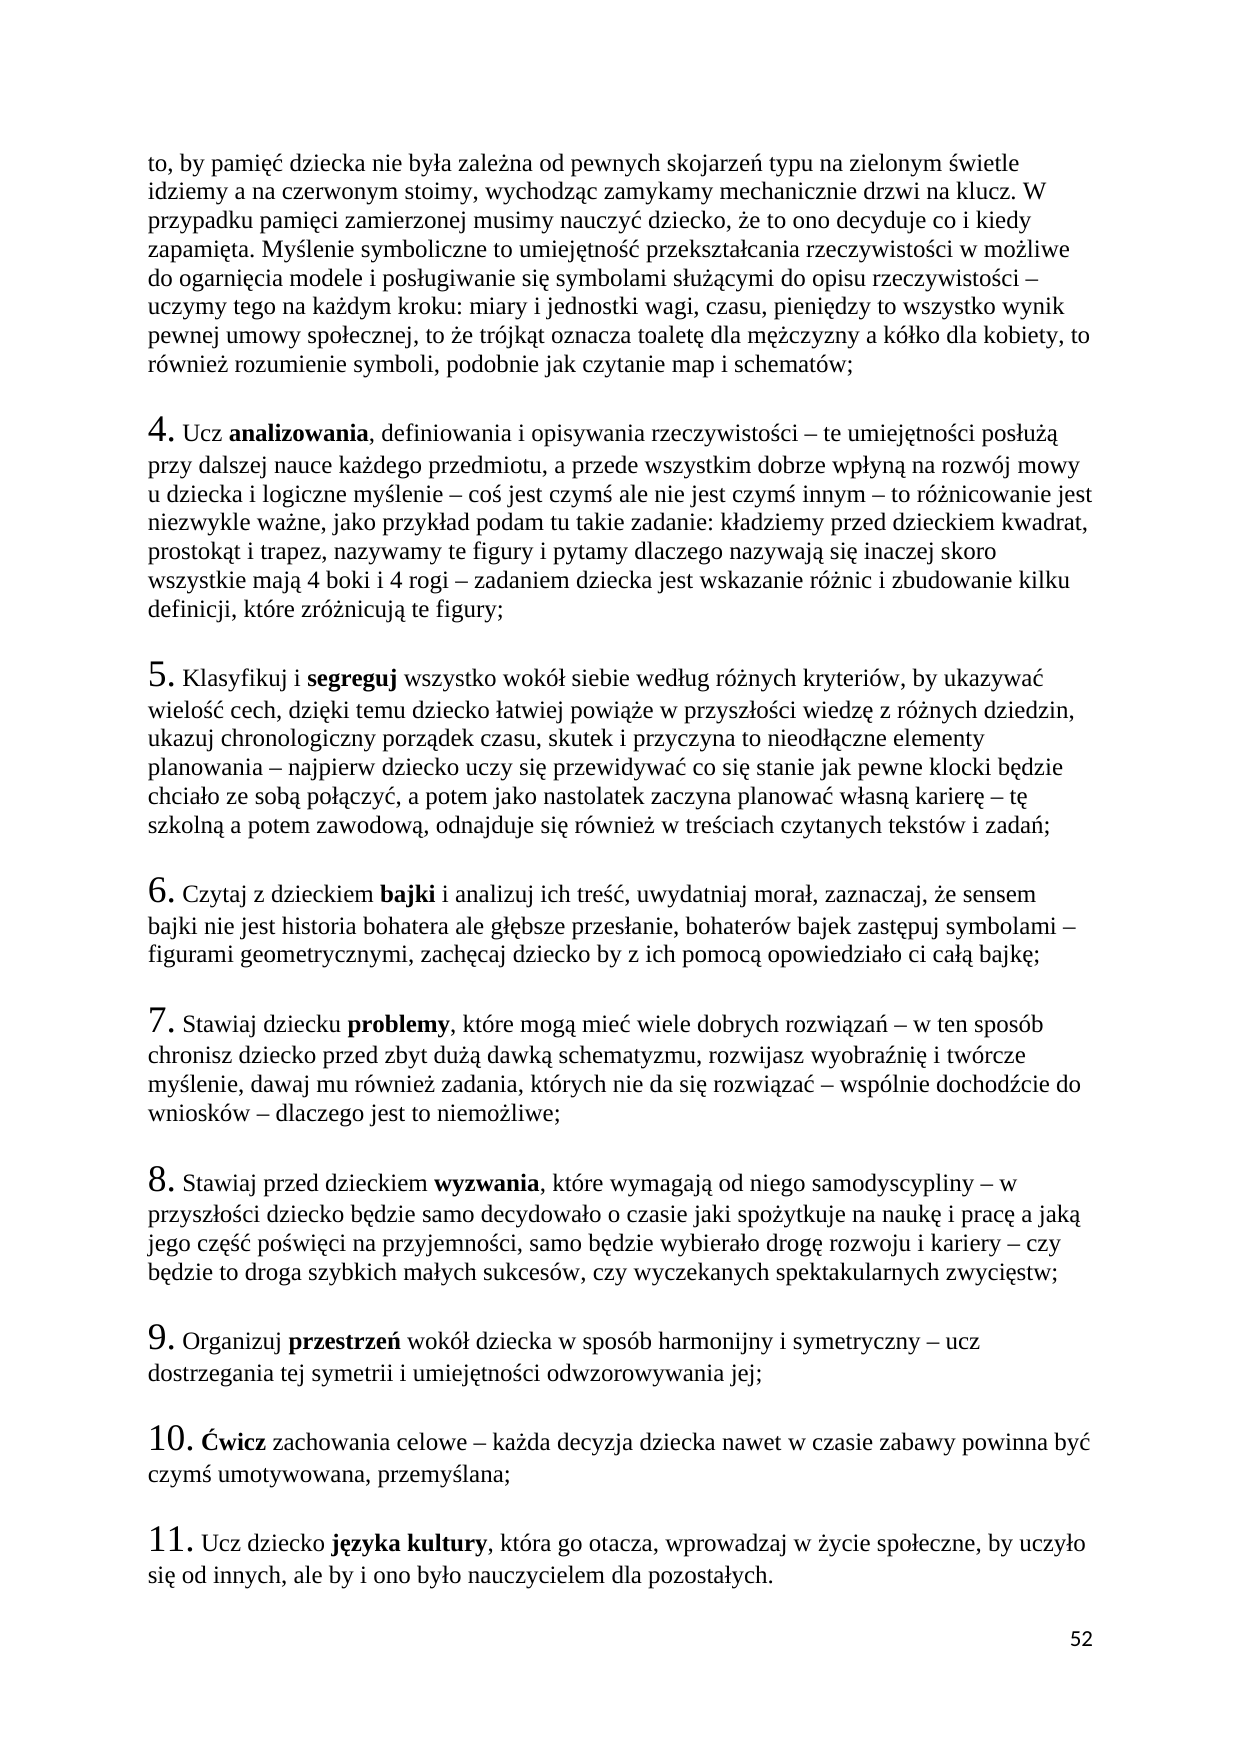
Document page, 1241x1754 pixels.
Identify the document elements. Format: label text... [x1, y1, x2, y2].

text 9. Organizuj przestrzeń wokół dziecka w sposób harmonijny i symetryczny – ucz dostrzegania tej symetrii i umiejętności odwzorowywania jej; [148, 1314, 1093, 1386]
text 4. Ucz analizowania, definiowania i opisywania rzeczywistości – te umiejętności posłużą przy dalszej nauce każdego przedmiotu, a przede wszystkim dobrze wpłyną na rozwój mowy u dziecka i logiczne myślenie – coś jest czymś ale nie jest czymś innym – to różnicowanie jest niezwykle ważne, jako przykład podam tu takie zadanie: kładziemy przed dzieckiem kwadrat, prostokąt i trapez, nazywamy te figury i pytamy dlaczego nazywają się inaczej skoro wszystkie mają 4 boki i 4 rogi – zadaniem dziecka jest wskazanie różnic i zbudowanie kilku definicji, które zróżnicują te figury; [148, 407, 1093, 622]
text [148, 148, 1093, 378]
text 11. Ucz dziecko języka kultury, która go otacza, wprowadzaj w życie społeczne, by uczyło się od innych, ale by i ono było nauczycielem dla pozostałych. [148, 1517, 1093, 1588]
text 5. Klasyfikuj i segreguj wszystko wokół siebie według różnych kryteriów, by ukazywać wielość cech, dzięki temu dziecko łatwiej powiąże w przyszłości wiedzę z różnych dziedzin, ukazuj chronologiczny porządek czasu, skutek i przyczyna to nieodłączne elementy planowania – najpierw dziecko uczy się przewidywać co się stanie jak pewne klocki będzie chciało ze sobą połączyć, a potem jako nastolatek zaczyna planować własną karierę – tę szkolną a potem zawodową, odnajduje się również w treściach czytanych tekstów i zadań; [148, 652, 1093, 838]
text 6. Czytaj z dzieckiem bajki i analizuj ich treść, uwydatniaj morał, zaznaczaj, że sensem bajki nie jest historia bohatera ale głębsze przesłanie, bohaterów bajek zastępuj symbolami – figurami geometrycznymi, zachęcaj dziecko by z ich pomocą opowiedziało ci całą bajkę; [148, 868, 1093, 968]
text 10. Ćwicz zachowania celowe – każda decyzja dziecka nawet w czasie zabawy powinna być czymś umotywowana, przemyślana; [148, 1416, 1093, 1487]
text 7. Stawiaj dziecku problemy, które mogą mieć wiele dobrych rozwiązań – w ten sposób chronisz dziecko przed zbyt dużą dawką schematyzmu, rozwijasz wyobraźnię i twórcze myślenie, dawaj mu również zadania, których nie da się rozwiązać – wspólnie dochodźcie do wniosków – dlaczego jest to niemożliwe; [148, 997, 1093, 1127]
text 8. Stawiaj przed dzieckiem wyzwania, które wymagają od niego samodyscypliny – w przyszłości dziecko będzie samo decydowało o czasie jaki spożytkuje na naukę i pracę a jaką jego część poświęci na przyjemności, samo będzie wybierało drogę rozwoju i kariery – czy będzie to droga szybkich małych sukcesów, czy wyczekanych spektakularnych zwycięstw; [148, 1156, 1093, 1285]
